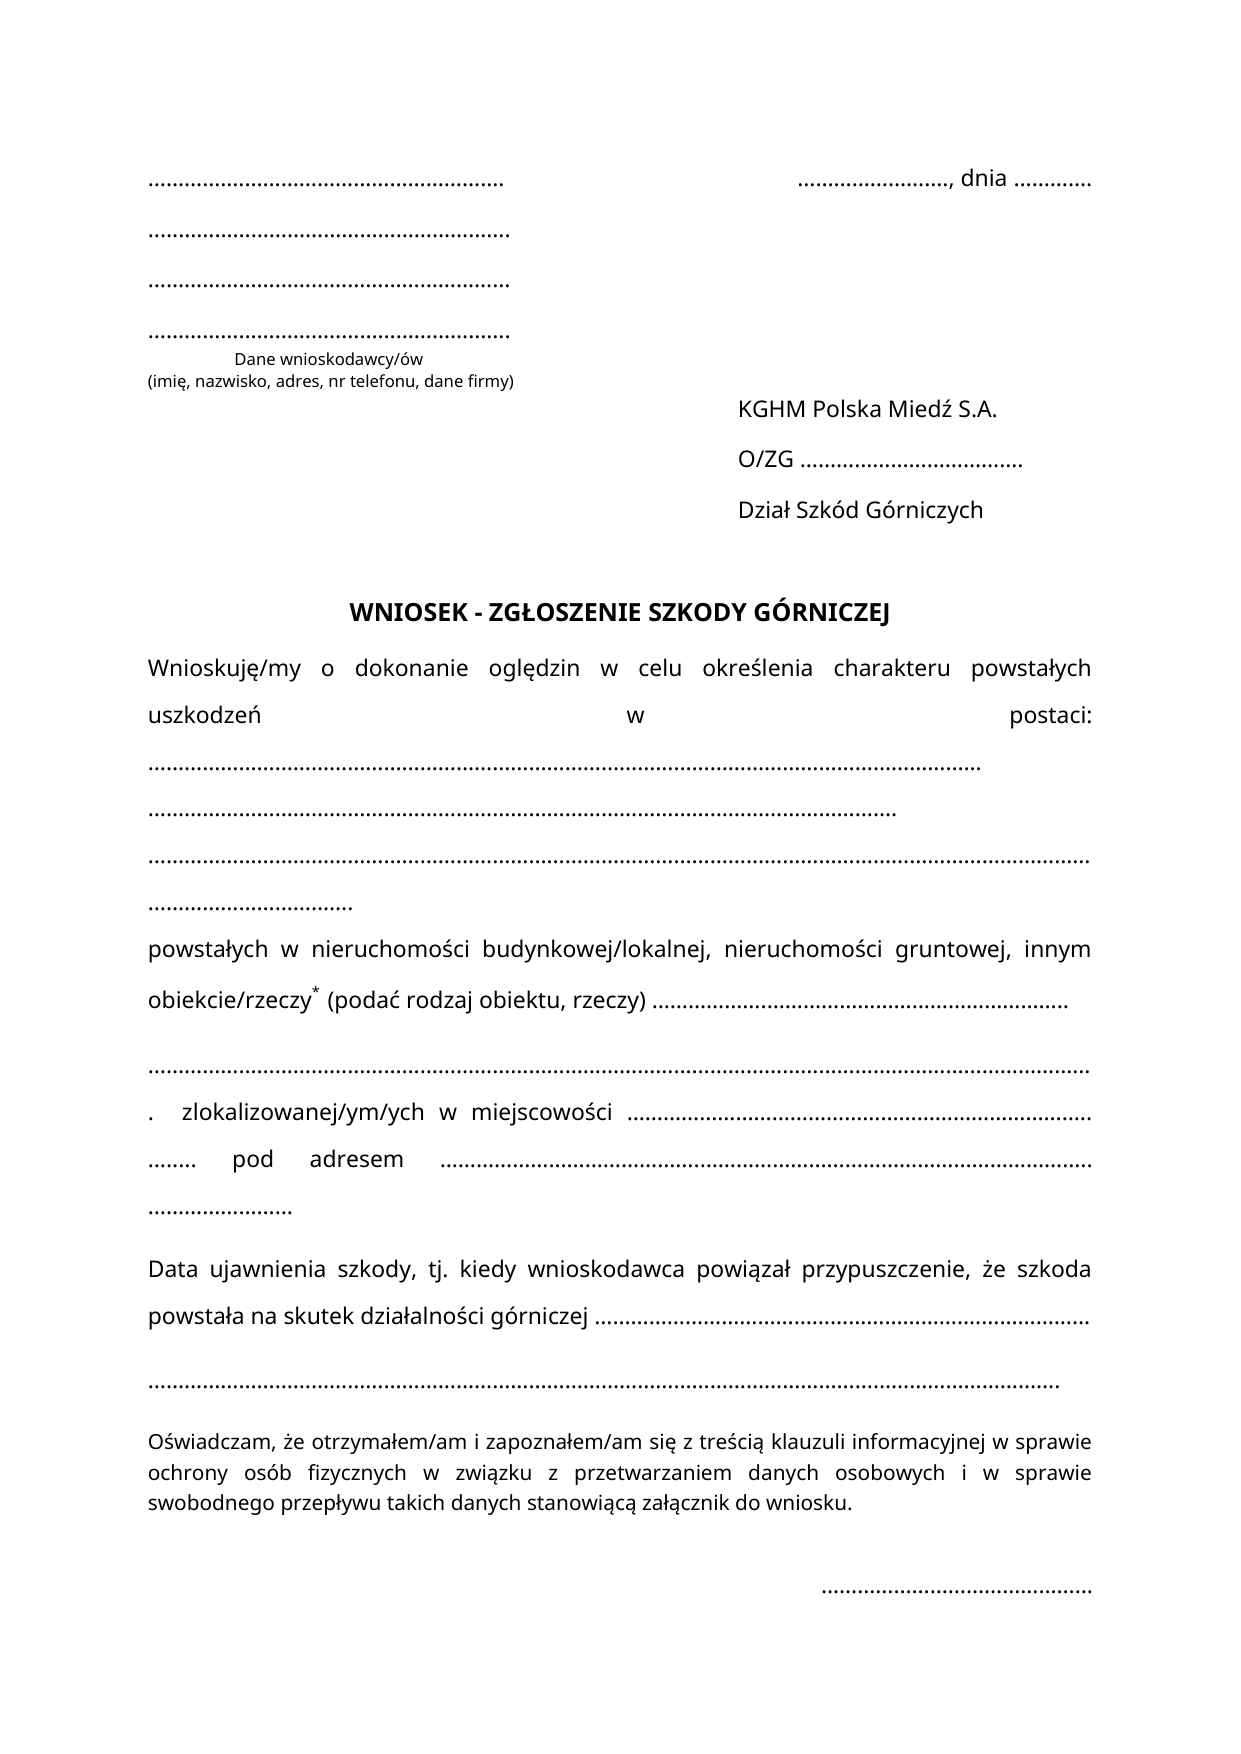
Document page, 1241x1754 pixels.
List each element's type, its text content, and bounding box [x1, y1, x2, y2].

text KGHM Polska Miedź S.A. [664, 393, 1093, 424]
text Data ujawnienia szkody, tj. kiedy wnioskodawca powiązał przypuszczenie, że szkoda powstała na skutek działalności górniczej ……………………………………………………….……………… [148, 1253, 1093, 1331]
text Wnioskuję/my o dokonanie oględzin w celu określenia charakteru powstałych uszkodzeń w postaci: ………………………………………………………………………………………………………………………… …………………………………………………………………………………………………………….………………………………………………………………………………………………………………………………………………………………………. [148, 652, 1093, 917]
text …………………………………………………………………………………………………………………………………………. zlokalizowanej/ym/ych w miejscowości …………………………………………………………………..…..... pod adresem …………………………………….………………………………………………………..…………………… [148, 1049, 1093, 1221]
text Oświadczam, że otrzymałem/am i zapoznałem/am się z treścią klauzuli informacyjnej w sprawie ochrony osób fizycznych w związku z przetwarzaniem danych osobowych i w sprawie swobodnego przepływu takich danych stanowiącą załącznik do wniosku. [148, 1427, 1093, 1517]
text …………………………..………………………. [148, 313, 1093, 345]
text WNIOSEK - ZGŁOSZENIE SZKODY GÓRNICZEJ [148, 594, 1093, 628]
text ……………………………………… [148, 1569, 1093, 1601]
text O/ZG ………………………………. [664, 443, 1093, 474]
text ..…………………………………………………. [148, 213, 1093, 244]
text ………….………………………………………. ……………………., dnia …………. [148, 162, 1093, 193]
text powstałych w nieruchomości budynkowej/lokalnej, nieruchomości gruntowej, innym obiekcie/rzeczy* (podać rodzaj obiektu, rzeczy) ……………….………………………………………….. [148, 933, 1093, 1015]
text (imię, nazwisko, adres, nr telefonu, dane firmy) [148, 370, 1093, 393]
text Dane wnioskodawcy/ów [148, 347, 1093, 370]
text ……………………………………………………………………………………………………………………………………. [148, 1363, 1093, 1395]
text Dział Szkód Górniczych [664, 493, 1093, 525]
text …………………………………………………… [148, 263, 1093, 294]
